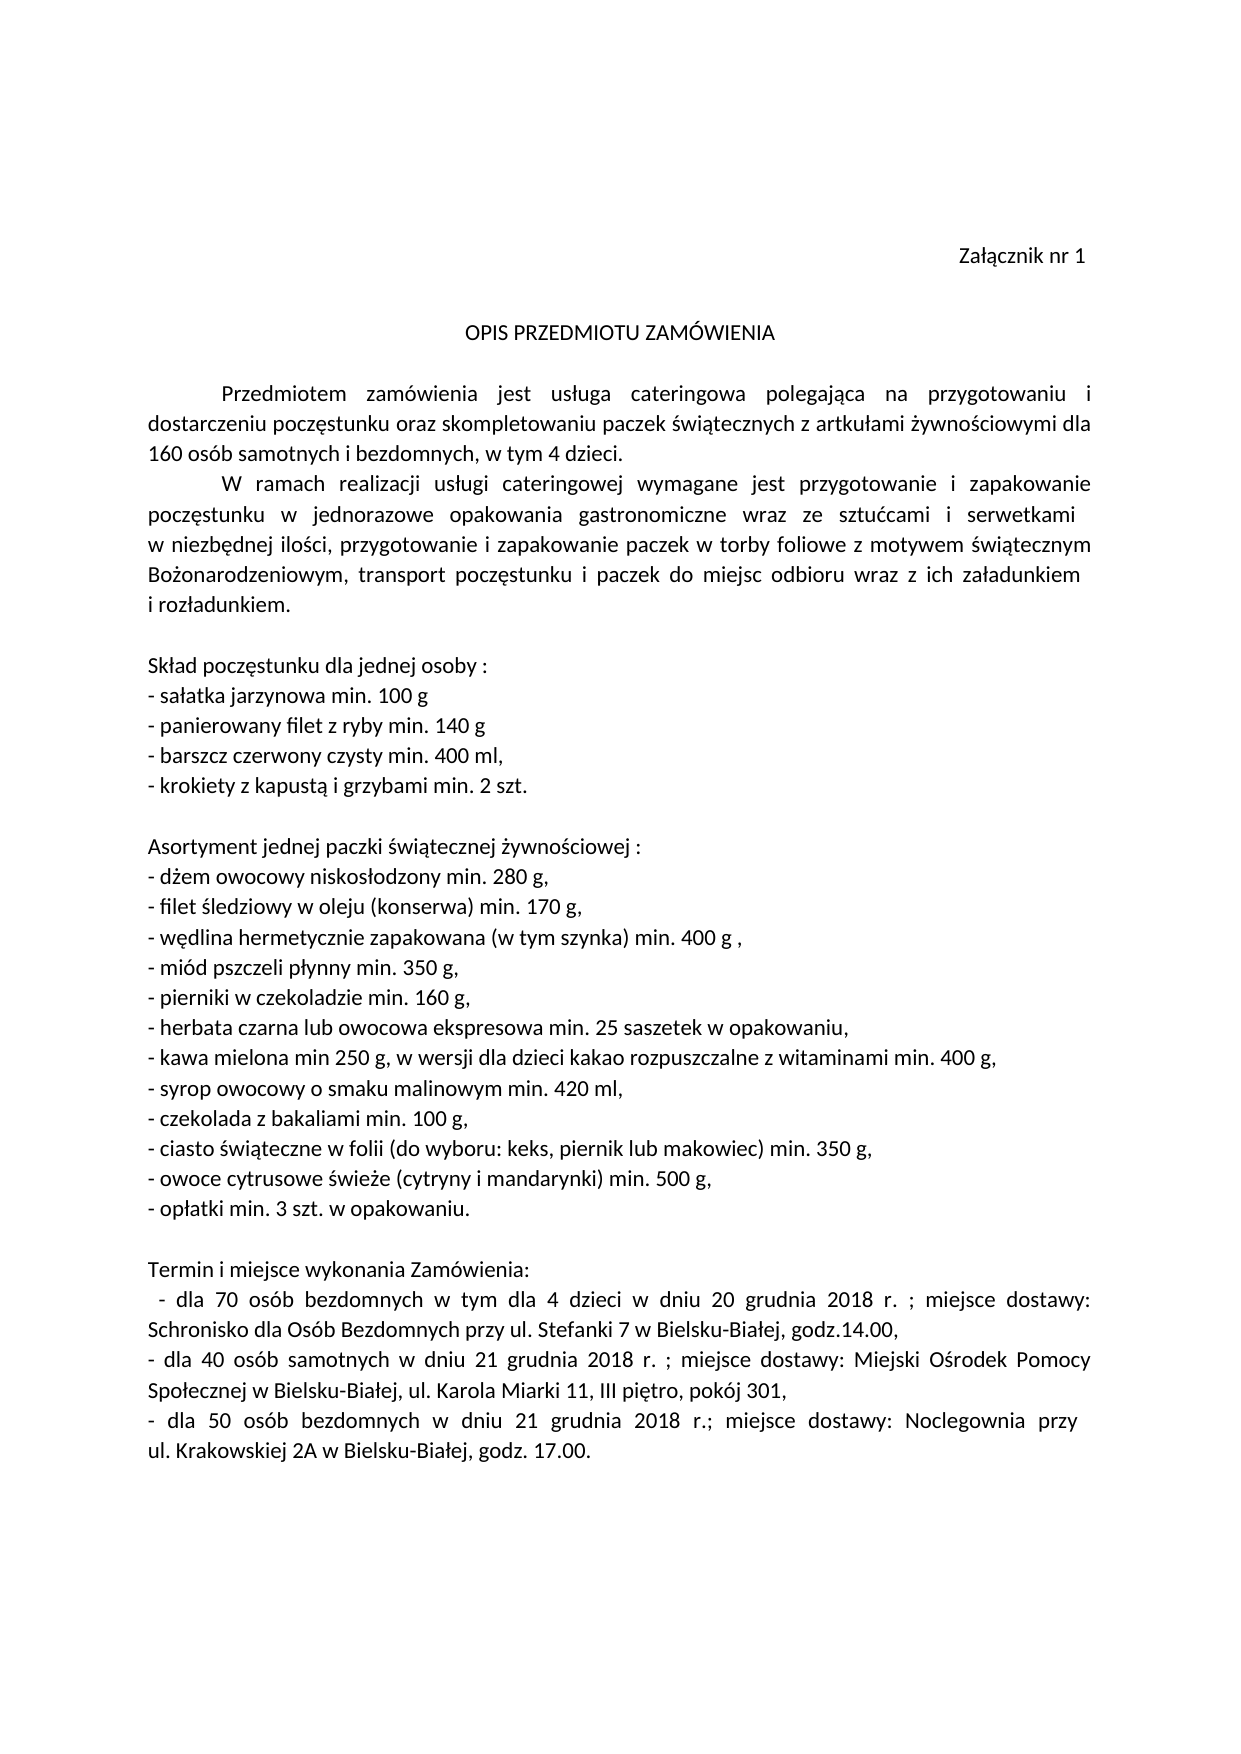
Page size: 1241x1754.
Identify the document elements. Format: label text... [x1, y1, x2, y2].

text - ciasto świąteczne w folii (do wyboru: keks, piernik lub makowiec) min. 350 g, [148, 1134, 1093, 1162]
text - sałatka jarzynowa min. 100 g [148, 681, 1093, 709]
text - opłatki min. 3 szt. w opakowaniu. [148, 1194, 1093, 1222]
text - czekolada z bakaliami min. 100 g, [148, 1104, 1093, 1132]
text OPIS PRZEDMIOTU ZAMÓWIENIA [148, 318, 1093, 346]
text - dżem owocowy niskosłodzony min. 280 g, [148, 862, 1093, 890]
text - kawa mielona min 250 g, w wersji dla dzieci kakao rozpuszczalne z witaminami min. 400 g, [148, 1043, 1093, 1071]
text - dla 40 osób samotnych w dniu 21 grudnia 2018 r. ; miejsce dostawy: Miejski Ośrodek Pomocy Społecznej w Bielsku-Białej, ul. Karola Miarki 11, III piętro, pokój 301, [148, 1346, 1093, 1404]
text - wędlina hermetycznie zapakowana (w tym szynka) min. 400 g , [148, 923, 1093, 951]
text Przedmiotem zamówienia jest usługa cateringowa polegająca na przygotowaniu i dostarczeniu poczęstunku oraz skompletowaniu paczek świątecznych z artkułami żywnościowymi dla 160 osób samotnych i bezdomnych, w tym 4 dzieci. [148, 379, 1093, 467]
text - dla 70 osób bezdomnych w tym dla 4 dzieci w dniu 20 grudnia 2018 r. ; miejsce dostawy: Schronisko dla Osób Bezdomnych przy ul. Stefanki 7 w Bielsku-Białej, godz.14.00, [148, 1285, 1093, 1343]
text Asortyment jednej paczki świątecznej żywnościowej : [148, 832, 1093, 860]
text - herbata czarna lub owocowa ekspresowa min. 25 saszetek w opakowaniu, [148, 1013, 1093, 1041]
text Termin i miejsce wykonania Zamówienia: [148, 1255, 1093, 1283]
text - krokiety z kapustą i grzybami min. 2 szt. [148, 772, 1093, 799]
text - miód pszczeli płynny min. 350 g, [148, 953, 1093, 981]
text Skład poczęstunku dla jednej osoby : [148, 651, 1093, 679]
text - syrop owocowy o smaku malinowym min. 420 ml, [148, 1074, 1093, 1102]
text - barszcz czerwony czysty min. 400 ml, [148, 741, 1093, 769]
text Załącznik nr 1 [260, 241, 1093, 269]
text - panierowany filet z ryby min. 140 g [148, 711, 1093, 739]
text W ramach realizacji usługi cateringowej wymagane jest przygotowanie i zapakowanie poczęstunku w jednorazowe opakowania gastronomiczne wraz ze sztućcami i serwetkami w niezbędnej ilości, przygotowanie i zapakowanie paczek w torby foliowe z motywem świątecznym Bożonarodzeniowym, transport poczęstunku i paczek do miejsc odbioru wraz z ich załadunkiem i rozładunkiem. [148, 469, 1093, 618]
text - pierniki w czekoladzie min. 160 g, [148, 983, 1093, 1011]
text - dla 50 osób bezdomnych w dniu 21 grudnia 2018 r.; miejsce dostawy: Noclegownia przy ul. Krakowskiej 2A w Bielsku-Białej, godz. 17.00. [148, 1406, 1093, 1464]
text - filet śledziowy w oleju (konserwa) min. 170 g, [148, 892, 1093, 920]
text - owoce cytrusowe świeże (cytryny i mandarynki) min. 500 g, [148, 1164, 1093, 1192]
